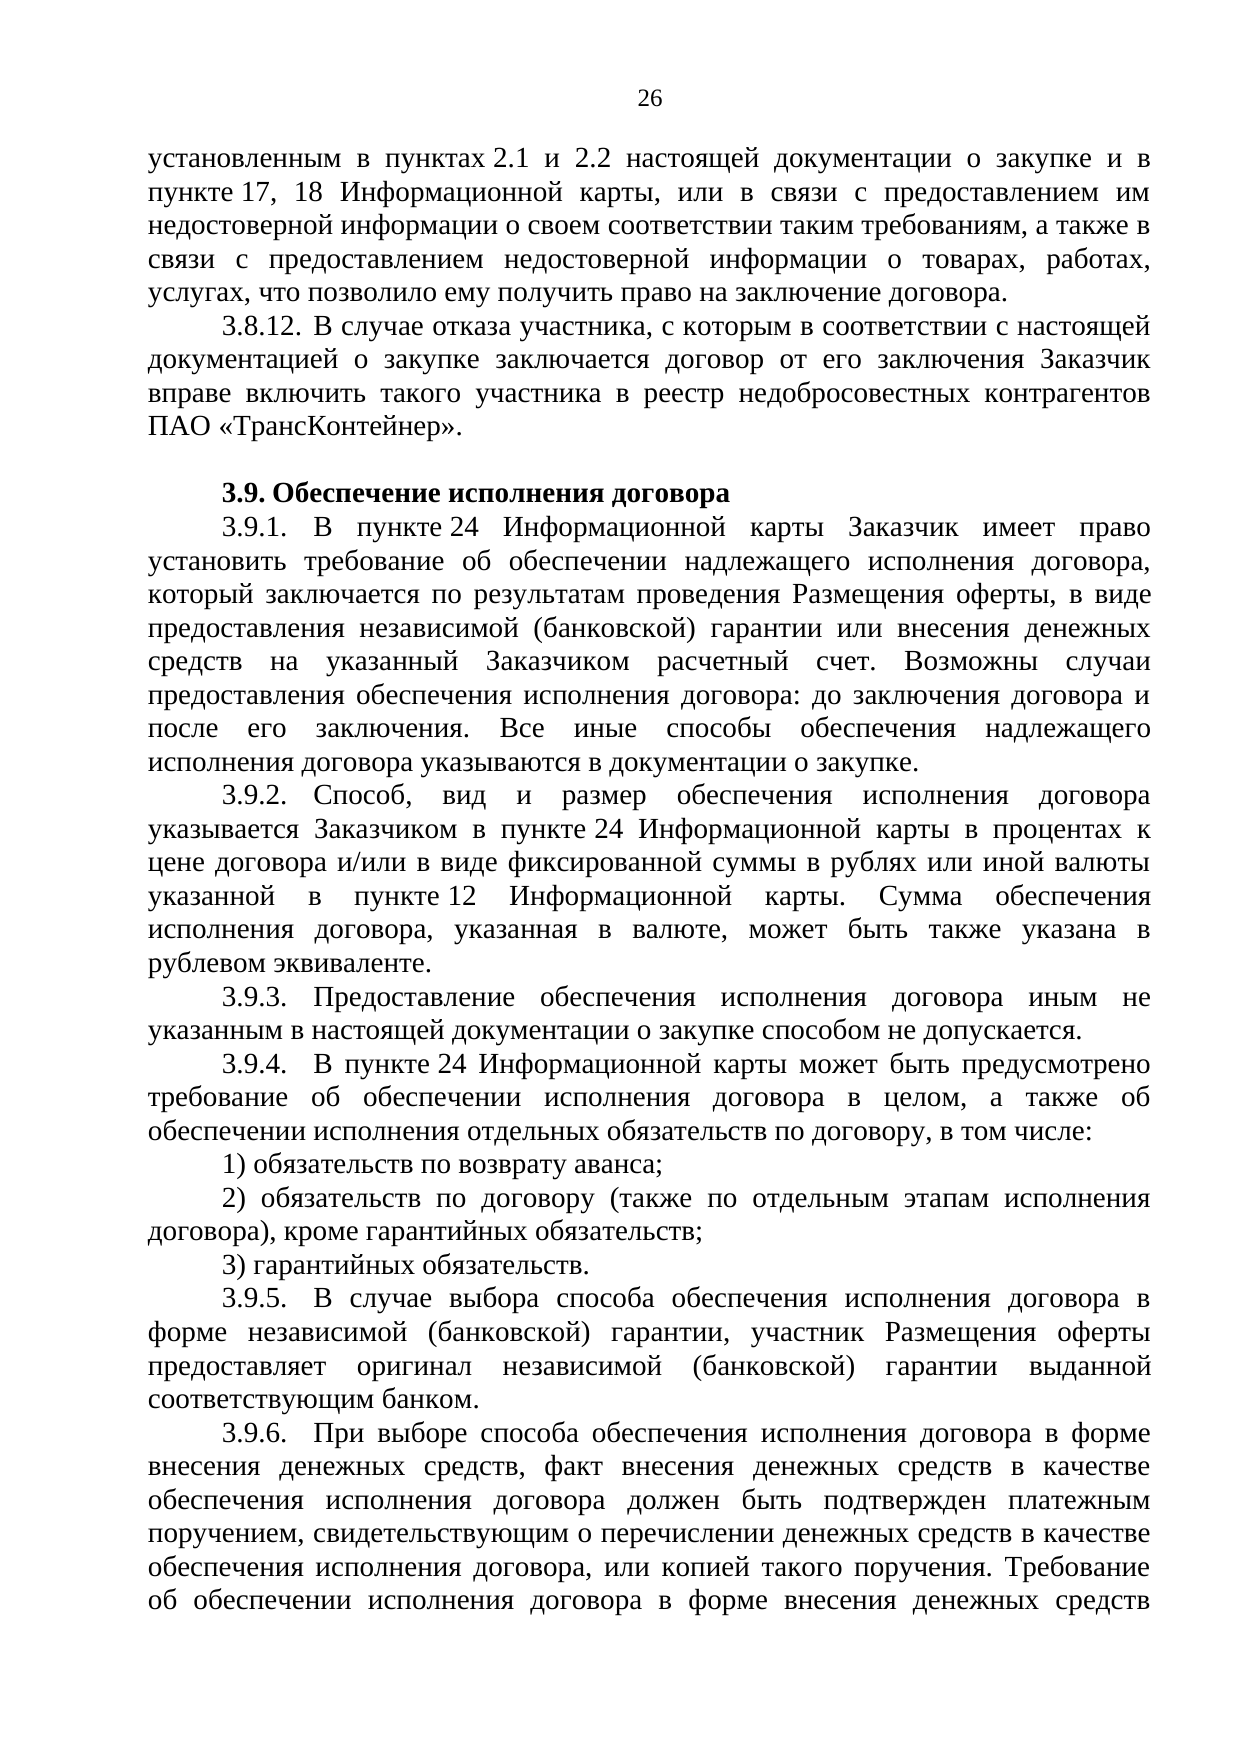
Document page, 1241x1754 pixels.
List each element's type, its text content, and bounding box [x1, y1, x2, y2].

list Способ, вид и размер обеспечения исполнения договора указывается Заказчиком в пункте 24 Информационной карты в процентах к цене договора и/или в виде фиксированной суммы в рублях или иной валюты указанной в пункте 12 Информационной карты. Сумма обеспечения исполнения договора, указанная в валюте, может быть также указана в рублевом эквиваленте. [148, 777, 1152, 979]
list В случае отказа участника, с которым в соответствии с настоящей документацией о закупке заключается договор от его заключения Заказчик вправе включить такого участника в реестр недобросовестных контрагентов ПАО «ТрансКонтейнер». [148, 308, 1152, 442]
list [148, 1415, 1152, 1616]
list 2) обязательств по договору (также по отдельным этапам исполнения договора), кроме гарантийных обязательств; [148, 1180, 1152, 1247]
list 1) обязательств по возврату аванса; [148, 1146, 1152, 1180]
list В пункте 24 Информационной карты может быть предусмотрено требование об обеспечении исполнения договора в целом, а также об обеспечении исполнения отдельных обязательств по договору, в том числе: [148, 1046, 1152, 1146]
list Обеспечение исполнения договора [148, 476, 1152, 509]
list В пункте 24 Информационной карты Заказчик имеет право установить требование об обеспечении надлежащего исполнения договора, который заключается по результатам проведения Размещения оферты, в виде предоставления независимой (банковской) гарантии или внесения денежных средств на указанный Заказчиком расчетный счет. Возможны случаи предоставления обеспечения исполнения договора: до заключения договора и после его заключения. Все иные способы обеспечения надлежащего исполнения договора указываются в документации о закупке. [148, 509, 1152, 777]
list В случае выбора способа обеспечения исполнения договора в форме независимой (банковской) гарантии, участник Размещения оферты предоставляет оригинал независимой (банковской) гарантии выданной соответствующим банком. [148, 1281, 1152, 1415]
list Предоставление обеспечения исполнения договора иным не указанным в настоящей документации о закупке способом не допускается. [148, 979, 1152, 1046]
list 3) гарантийных обязательств. [148, 1247, 1152, 1281]
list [148, 140, 1152, 308]
